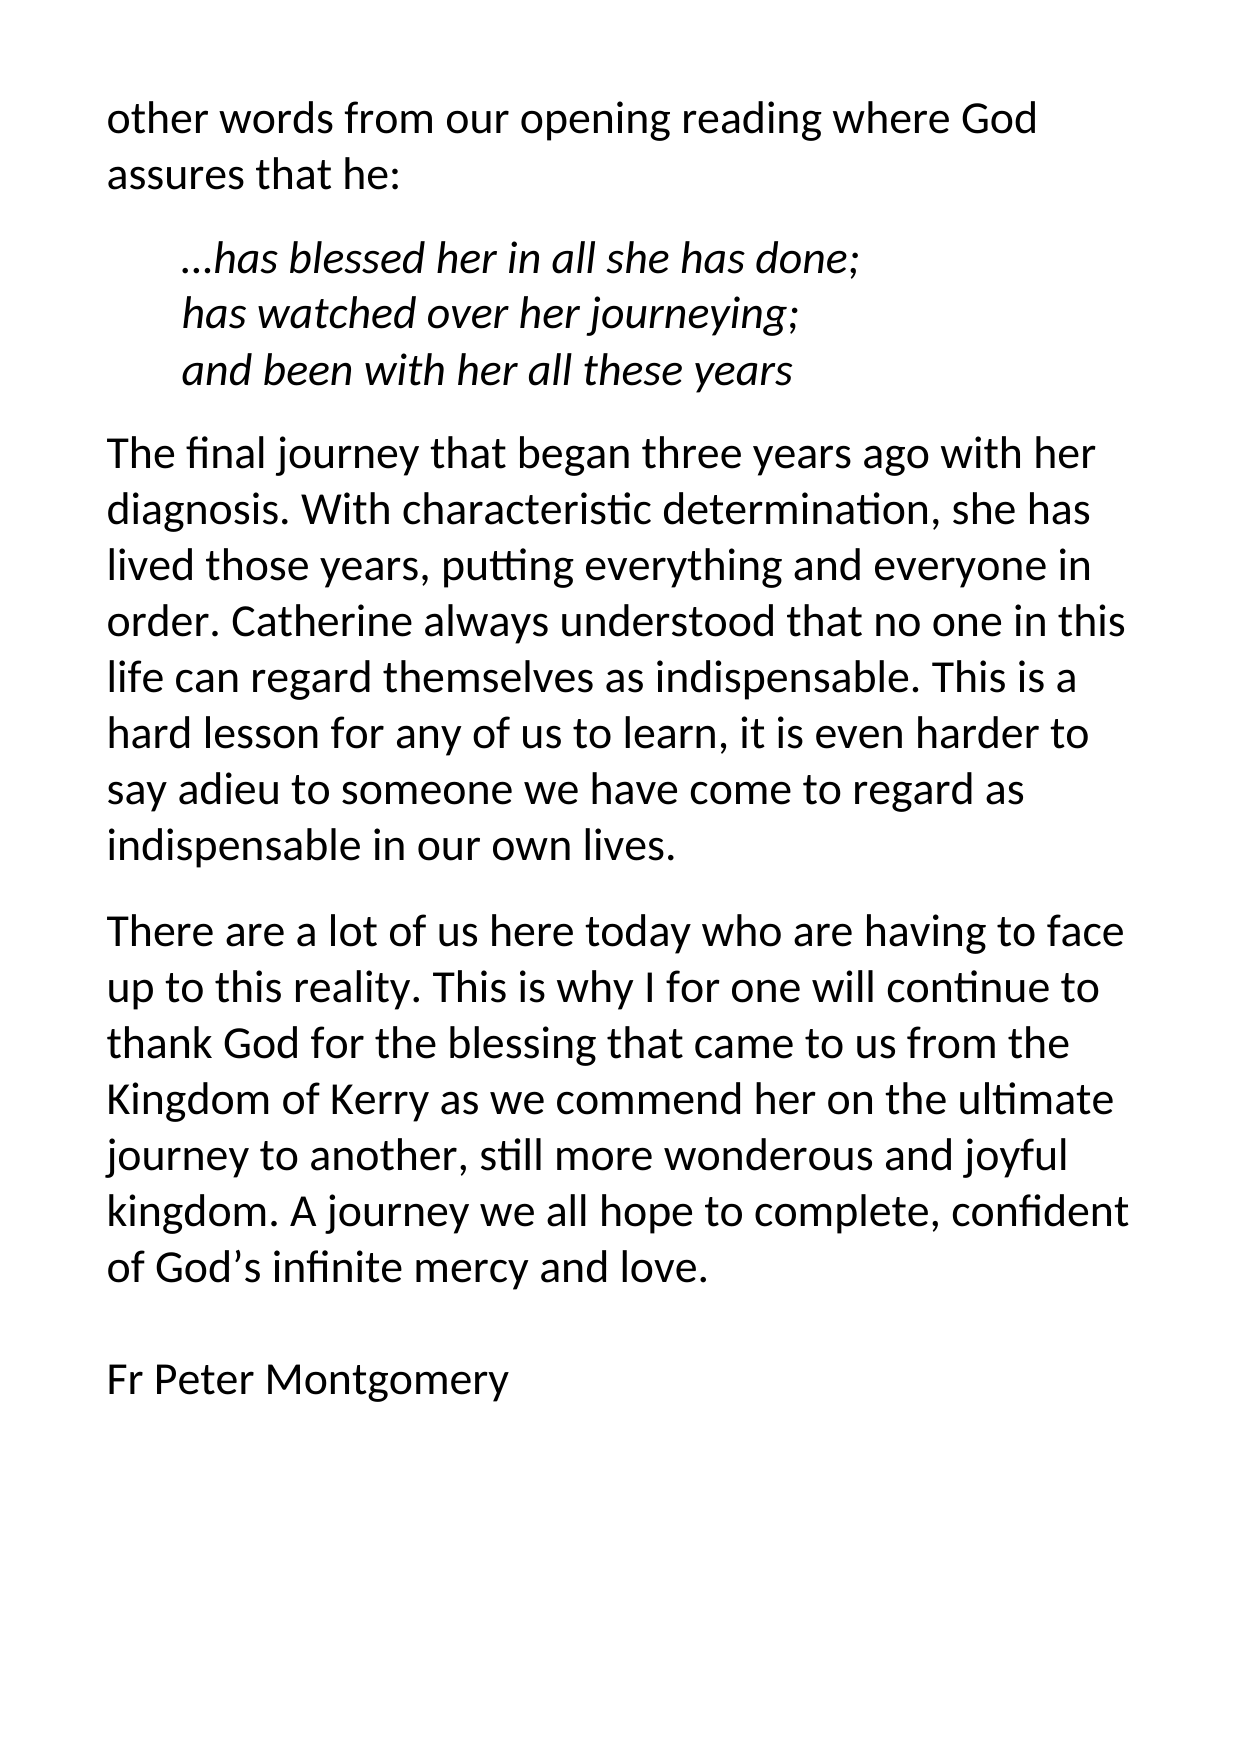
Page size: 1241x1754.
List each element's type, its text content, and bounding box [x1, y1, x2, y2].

text Fr Peter Montgomery [106, 1350, 1134, 1406]
text There are a lot of us here today who are having to face up to this reality. This is why I for one will continue to thank God for the blessing that came to us from the Kingdom of Kerry as we commend her on the ultimate journey to another, still more wonderous and joyful kingdom. A journey we all hope to complete, confident of God’s infinite mercy and love. [106, 902, 1134, 1294]
text and been with her all these years [181, 340, 1134, 396]
text The final journey that began three years ago with her diagnosis. With characteristic determination, she has lived those years, putting everything and everyone in order. Catherine always understood that no one in this life can regard themselves as indispensable. This is a hard lesson for any of us to learn, it is even harder to say adieu to someone we have come to regard as indispensable in our own lives. [106, 424, 1134, 872]
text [106, 89, 1134, 201]
text …has blessed her in all she has done; [181, 228, 1134, 284]
text has watched over her journeying; [181, 284, 1134, 340]
